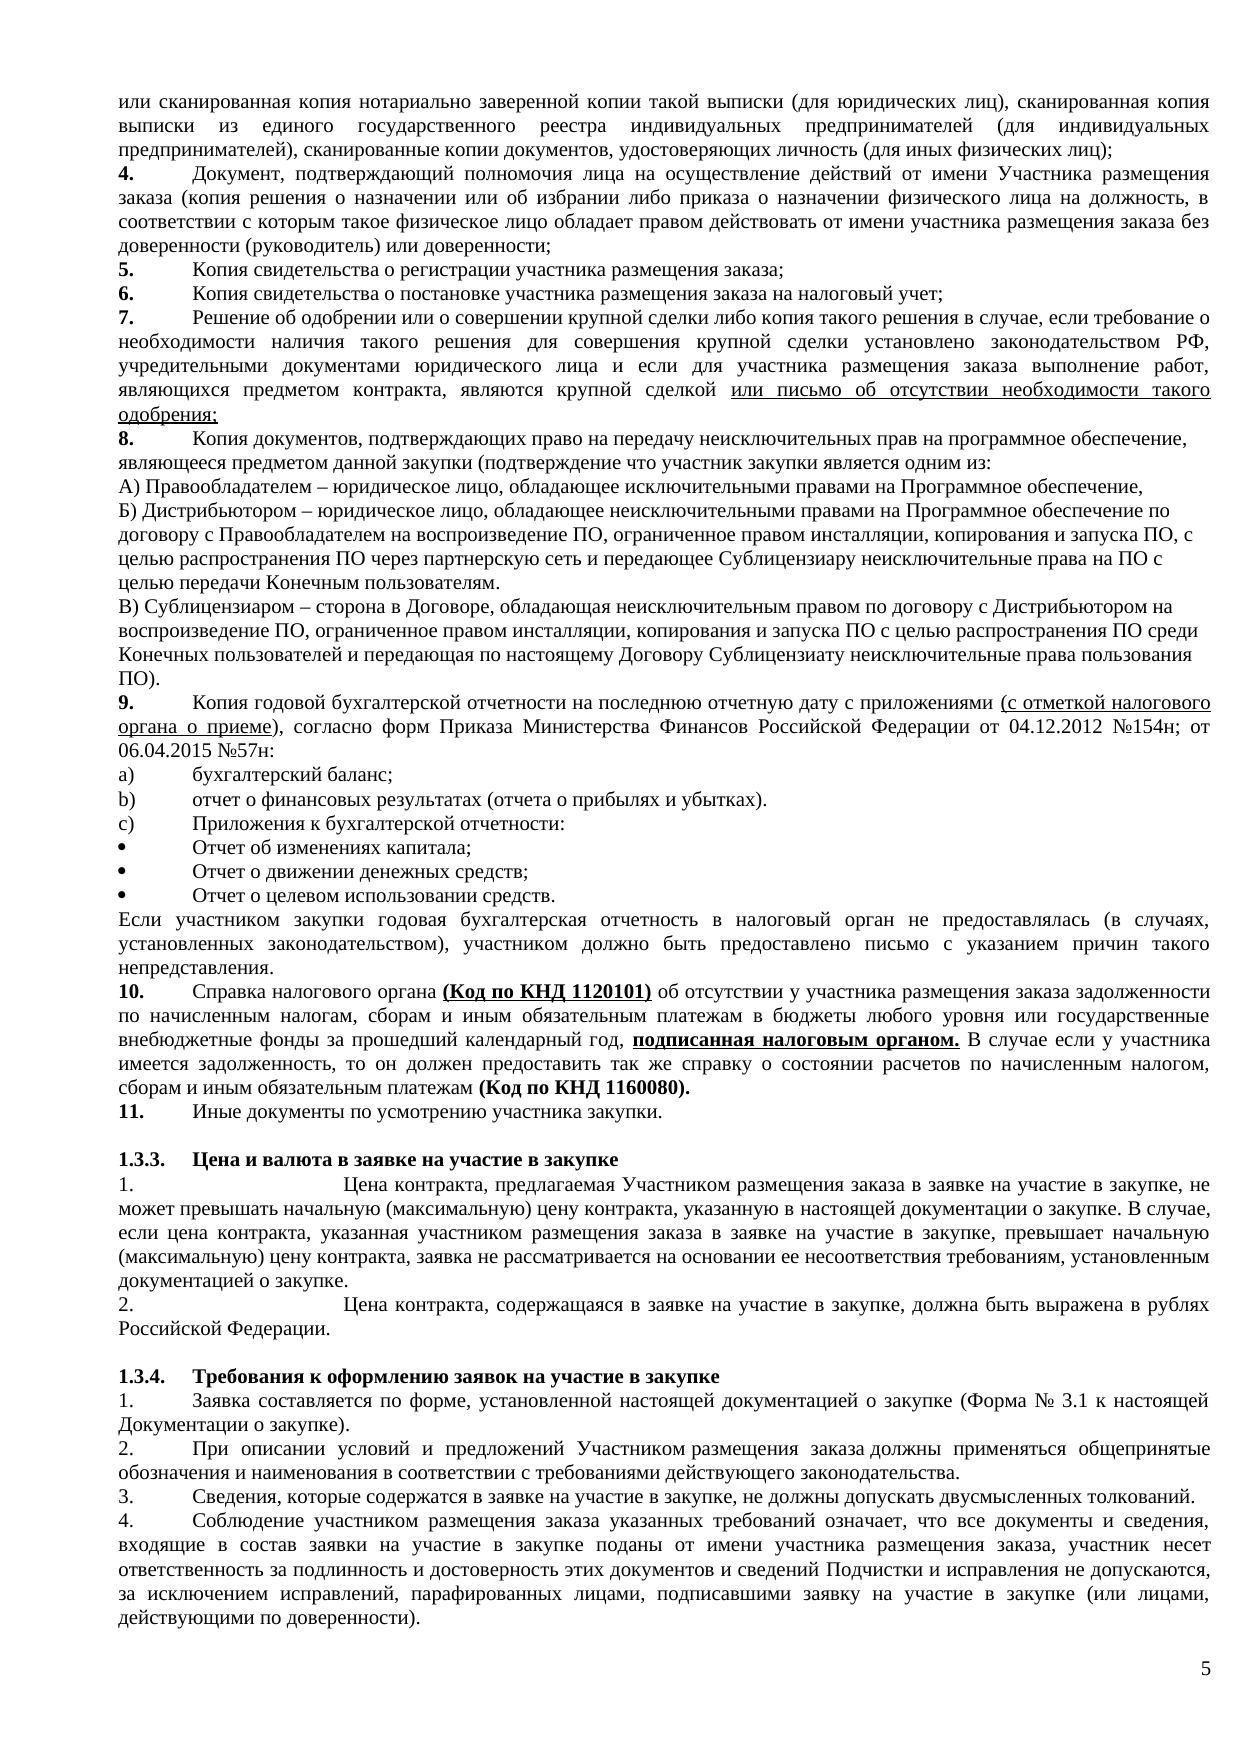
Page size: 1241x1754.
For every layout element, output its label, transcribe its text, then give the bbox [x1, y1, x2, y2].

list Заявка составляется по форме, установленной настоящей документацией о закупке (Форма № 3.1 к настоящей Документации о закупке). [118, 1484, 1211, 1532]
list Документ, подтверждающий полномочия лица на осуществление действий от имени Участника размещения заказа (копия решения о назначении или об избрании либо приказа о назначении физического лица на должность, в соответствии с которым такое физическое лицо обладает правом действовать от имени участника размещения заказа без доверенности (руководитель) или доверенности; [118, 257, 1211, 353]
list Решение об одобрении или о совершении крупной сделки либо копия такого решения в случае, если требование о необходимости наличия такого решения для совершения крупной сделки установлено законодательством РФ, учредительными документами юридического лица и если для участника размещения заказа выполнение работ, являющихся предметом контракта, являются крупной сделкой или письмо об отсутствии необходимости такого одобрения; [118, 401, 1211, 522]
list Требования к оформлению заявок на участие в закупке [118, 1460, 1211, 1484]
list отчет о финансовых результатах (отчета о прибылях и убытках). [118, 883, 1211, 907]
text В) Сублицензиаром – сторона в Договоре, обладающая неисключительным правом по договору с Дистрибьютором на воспроизведение ПО, ограниченное правом инсталляции, копирования и запуска ПО с целью распространения ПО среди Конечных пользователей и передающая по настоящему Договору Сублицензиату неисключительные права пользования ПО). [118, 690, 1211, 786]
list Копия документов, подтверждающих право на передачу неисключительных прав на программное обеспечение, являющееся предметом данной закупки (подтверждение что участник закупки является одним из: [118, 522, 1211, 570]
list Цена и валюта в заявке на участие в закупке [118, 1244, 1211, 1268]
list Копия свидетельства о постановке участника размещения заказа на налоговый учет; [118, 377, 1211, 401]
list Если участником закупки годовая бухгалтерская отчетность в налоговый орган не предоставлялась (в случаях, установленных законодательством), участником должно быть предоставлено письмо с указанием причин такого непредставления. [118, 1003, 1211, 1075]
list Копия свидетельства о регистрации участника размещения заказа; [118, 353, 1211, 377]
list Цена контракта, предлагаемая Участником размещения заказа в заявке на участие в закупке, не может превышать начальную (максимальную) цену контракта, указанную в настоящей документации о закупке. В случае, если цена контракта, указанная участником размещения заказа в заявке на участие в закупке, превышает начальную (максимальную) цену контракта, заявка не рассматривается на основании ее несоответствия требованиям, установленным документацией о закупке. [118, 1268, 1211, 1388]
list Отчет о целевом использовании средств. [118, 979, 1211, 1003]
list Полученная не ранее чем за шесть месяцев до дня размещения на официальном сайте Заказчика извещения о проведении открытого запроса цен сканированная копия выписки из единого государственного реестра юридических лиц или сканированная копия нотариально заверенной копии такой выписки (для юридических лиц), сканированная копия выписки из единого государственного реестра индивидуальных предпринимателей (для индивидуальных предпринимателей), сканированные копии документов, удостоверяющих личность (для иных физических лиц); [118, 137, 1211, 257]
list Иные документы по усмотрению участника закупки. [118, 1196, 1211, 1219]
text Б) Дистрибьютором – юридическое лицо, обладающее неисключительными правами на Программное обеспечение по договору с Правообладателем на воспроизведение ПО, ограниченное правом инсталляции, копирования и запуска ПО, с целью распространения ПО через партнерскую сеть и передающее Сублицензиару неисключительные права на ПО с целью передачи Конечным пользователям. [118, 594, 1211, 690]
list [118, 89, 1211, 137]
list Приложения к бухгалтерской отчетности: [118, 907, 1211, 931]
list Отчет об изменениях капитала; [118, 931, 1211, 955]
list Справка налогового органа (Код по КНД 1120101) об отсутствии у участника размещения заказа задолженности по начисленным налогам, сборам и иным обязательным платежам в бюджеты любого уровня или государственные внебюджетные фонды за прошедший календарный год, подписанная налоговым органом. В случае если у участника имеется задолженность, то он должен предоставить так же справку о состоянии расчетов по начисленным налогом, сборам и иным обязательным платежам (Код по КНД 1160080). [118, 1075, 1211, 1196]
list бухгалтерский баланс; [118, 859, 1211, 883]
list При описании условий и предложений Участником размещения заказа должны применяться общепринятые обозначения и наименования в соответствии с требованиями действующего законодательства. [118, 1532, 1211, 1581]
list Сведения, которые содержатся в заявке на участие в закупке, не должны допускать двусмысленных толкований. [118, 1581, 1211, 1604]
list Копия годовой бухгалтерской отчетности на последнюю отчетную дату с приложениями (с отметкой налогового органа о приеме), согласно форм Приказа Министерства Финансов Российской Федерации от 04.12.2012 №154н; от 06.04.2015 №57н: [118, 786, 1211, 859]
list Цена контракта, содержащаяся в заявке на участие в закупке, должна быть выражена в рублях Российской Федерации. [118, 1388, 1211, 1436]
list А) Правообладателем – юридическое лицо, обладающее исключительными правами на Программное обеспечение, [118, 570, 1211, 594]
list Отчет о движении денежных средств; [118, 955, 1211, 979]
